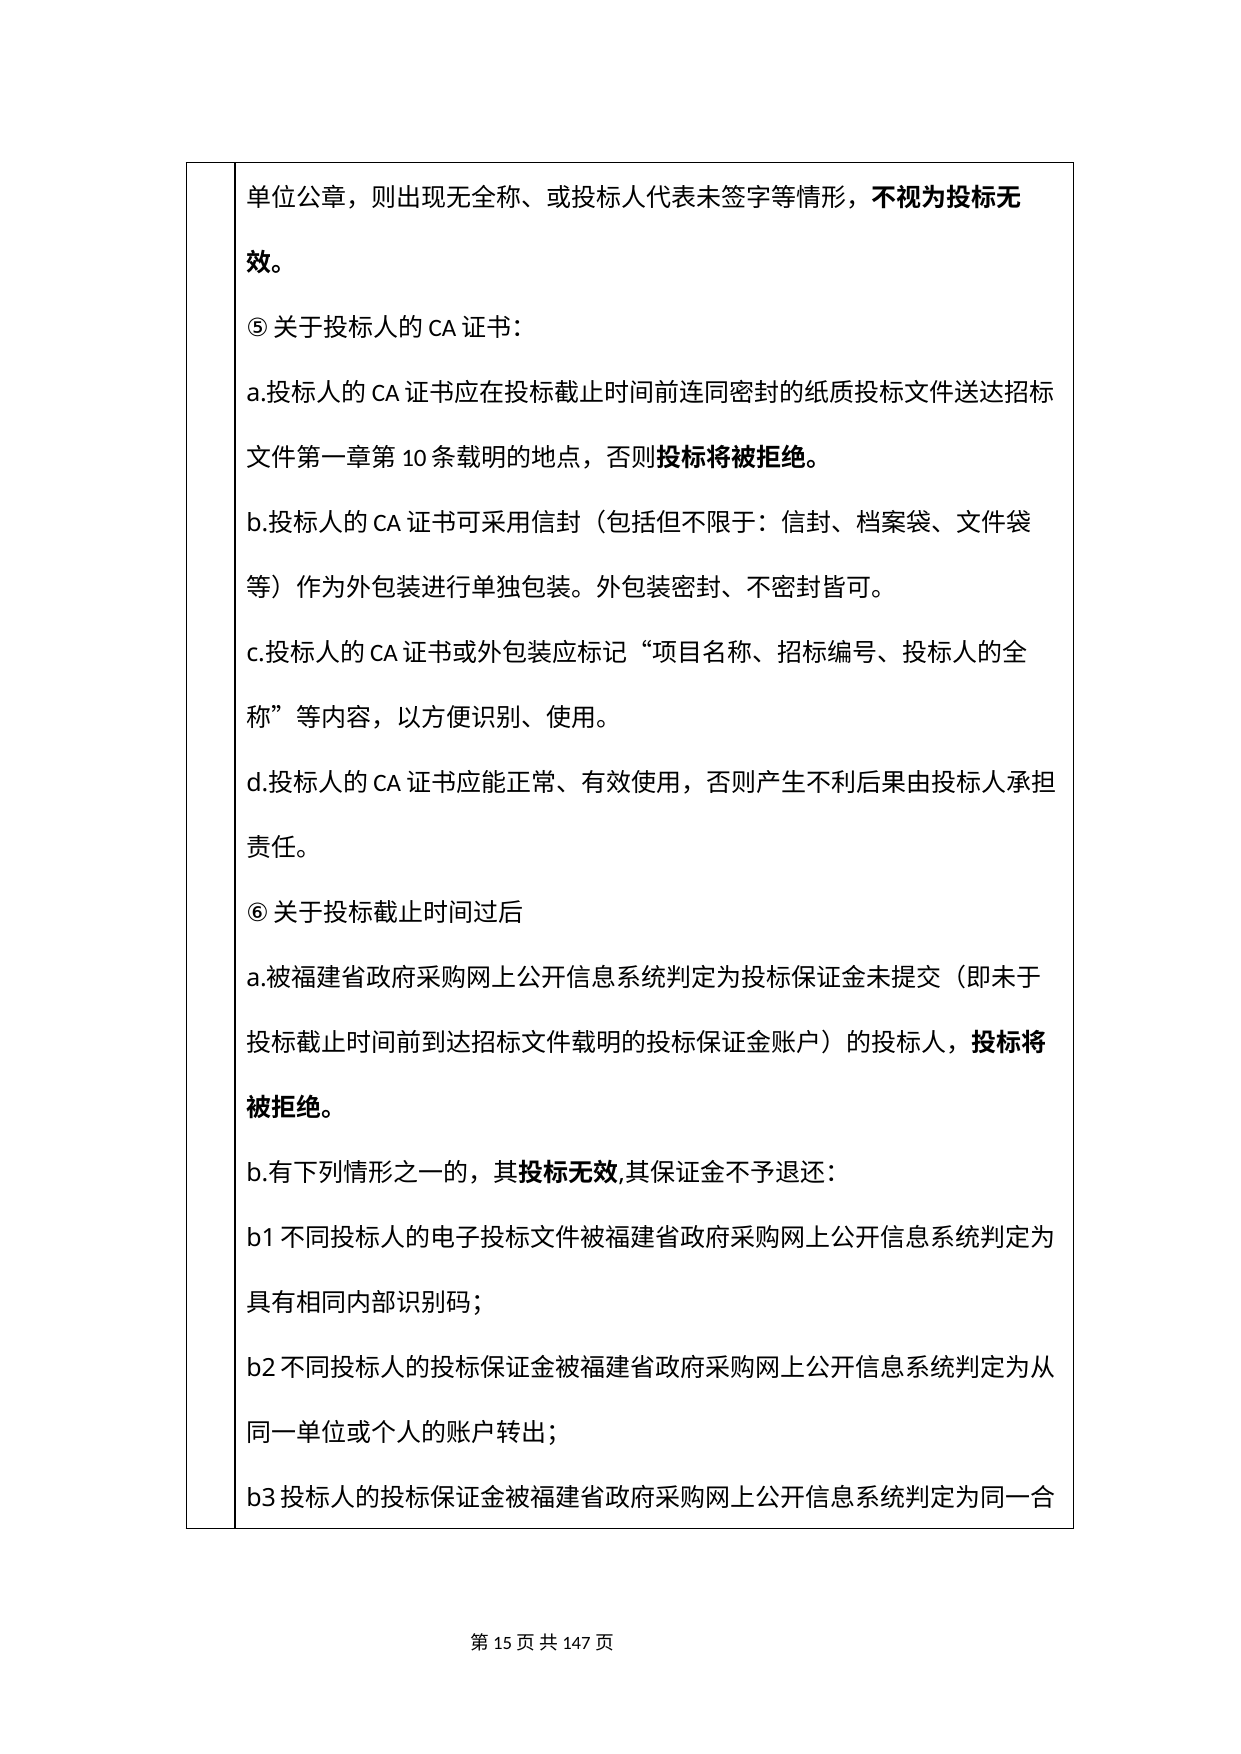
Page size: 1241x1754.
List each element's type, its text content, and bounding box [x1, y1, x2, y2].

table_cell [236, 163, 1073, 1528]
table_cell 1 [187, 163, 234, 1528]
